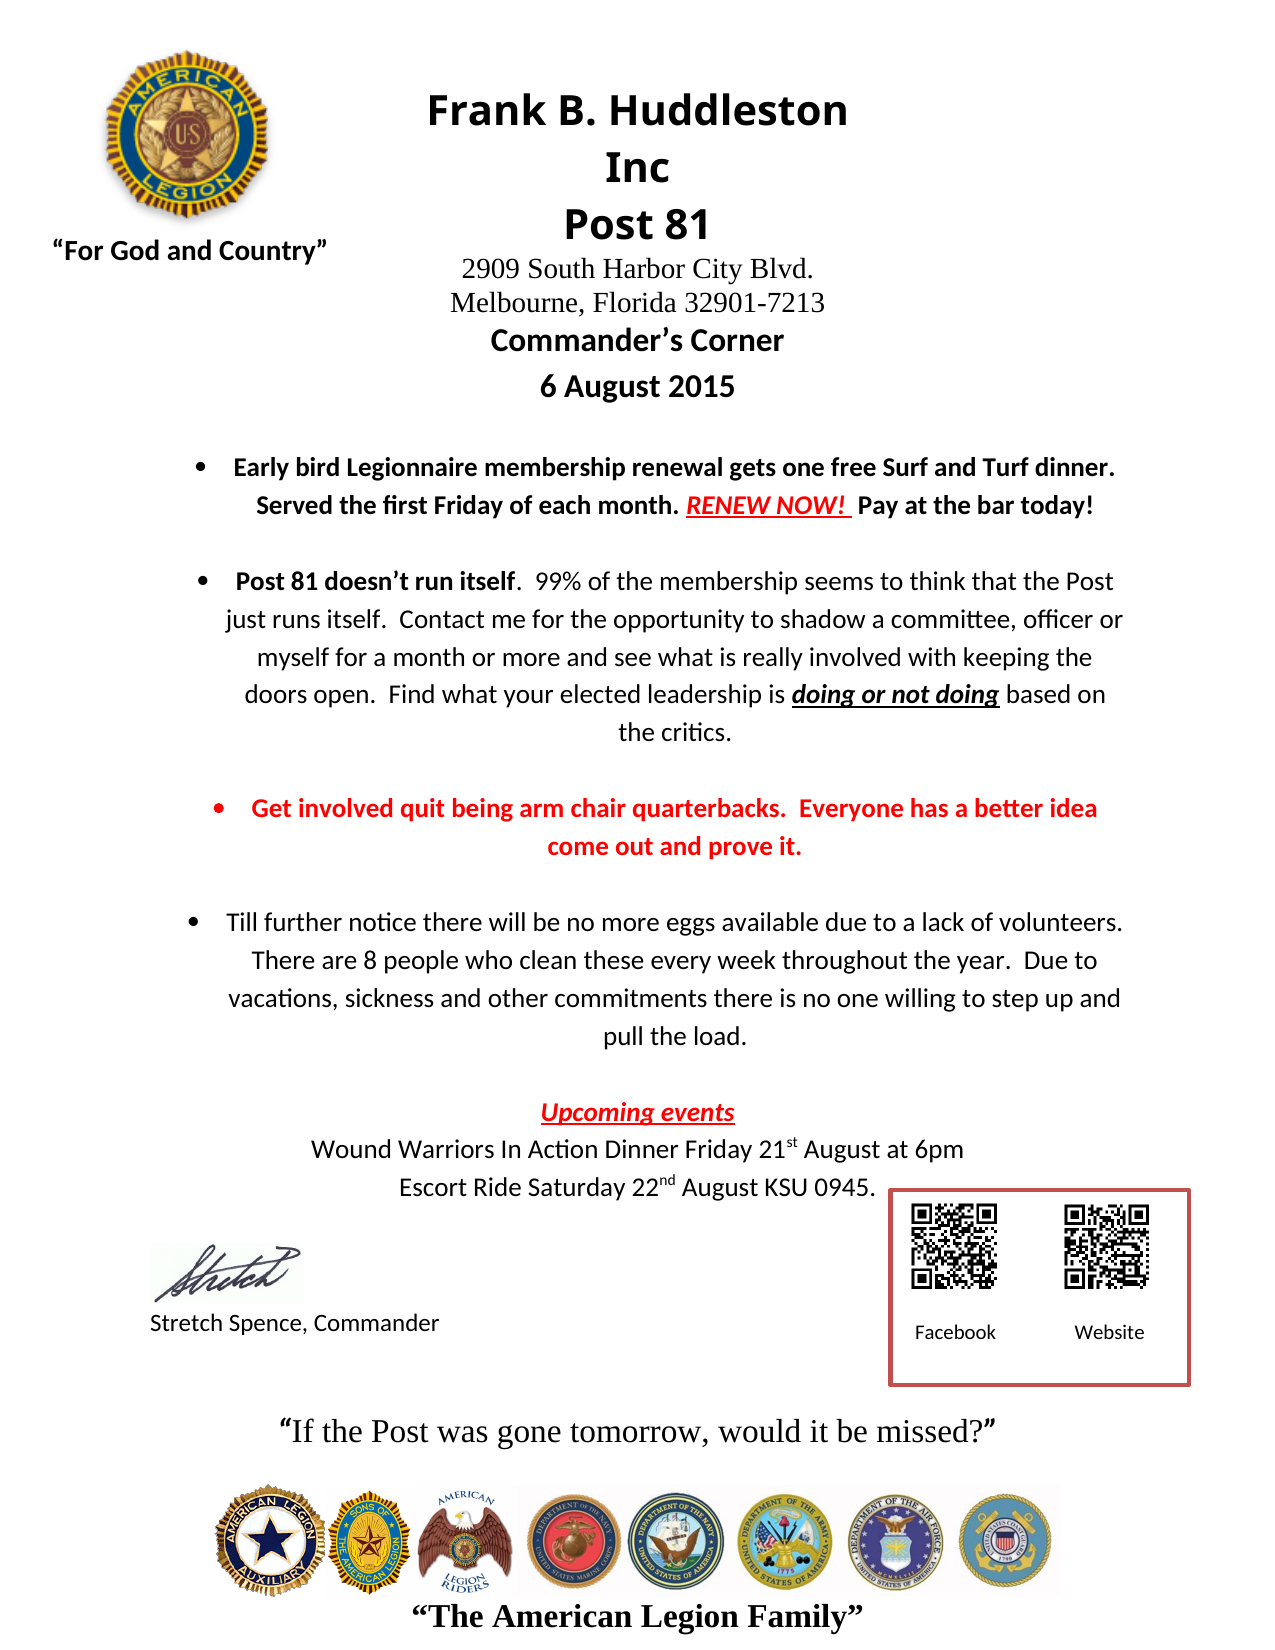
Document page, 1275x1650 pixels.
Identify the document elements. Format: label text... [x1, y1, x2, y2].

text Upcoming events [150, 1095, 1125, 1128]
text Escort Ride Saturday 22nd August KSU 0945. [150, 1171, 1125, 1204]
list Till further notice there will be no more eggs available due to a lack of volunteers. There are 8 people who clean these every week throughout the year. Due to vacations, sickness and other commitments there is no one willing to step up and pull the load. [187, 905, 1125, 1052]
picture [214, 1484, 1061, 1597]
text Stretch Spence, Commander [150, 1307, 888, 1337]
picture [93, 45, 279, 234]
picture [150, 1243, 305, 1303]
text Commander’s Corner [150, 319, 1125, 359]
picture [1058, 1199, 1155, 1295]
text Wound Warriors In Action Dinner Friday 21st August at 6pm [150, 1133, 1125, 1166]
list Early bird Legionnaire membership renewal gets one free Surf and Turf dinner. Served the first Friday of each month. RENEW NOW! Pay at the bar today! [187, 450, 1125, 521]
text “If the Post was gone tomorrow, would it be missed?” [150, 1409, 1125, 1450]
text 6 August 2015 [150, 366, 1125, 406]
list Post 81 doesn’t run itself. 99% of the membership seems to think that the Post just runs itself. Contact me for the opportunity to shadow a committee, officer or myself for a month or more and see what is really involved with keeping the doors open. Find what your elected leadership is doing or not doing based on the critics. [187, 564, 1125, 749]
picture [905, 1197, 1003, 1295]
list Get involved quit being arm chair quarterbacks. Everyone has a better idea come out and prove it. [187, 791, 1125, 862]
